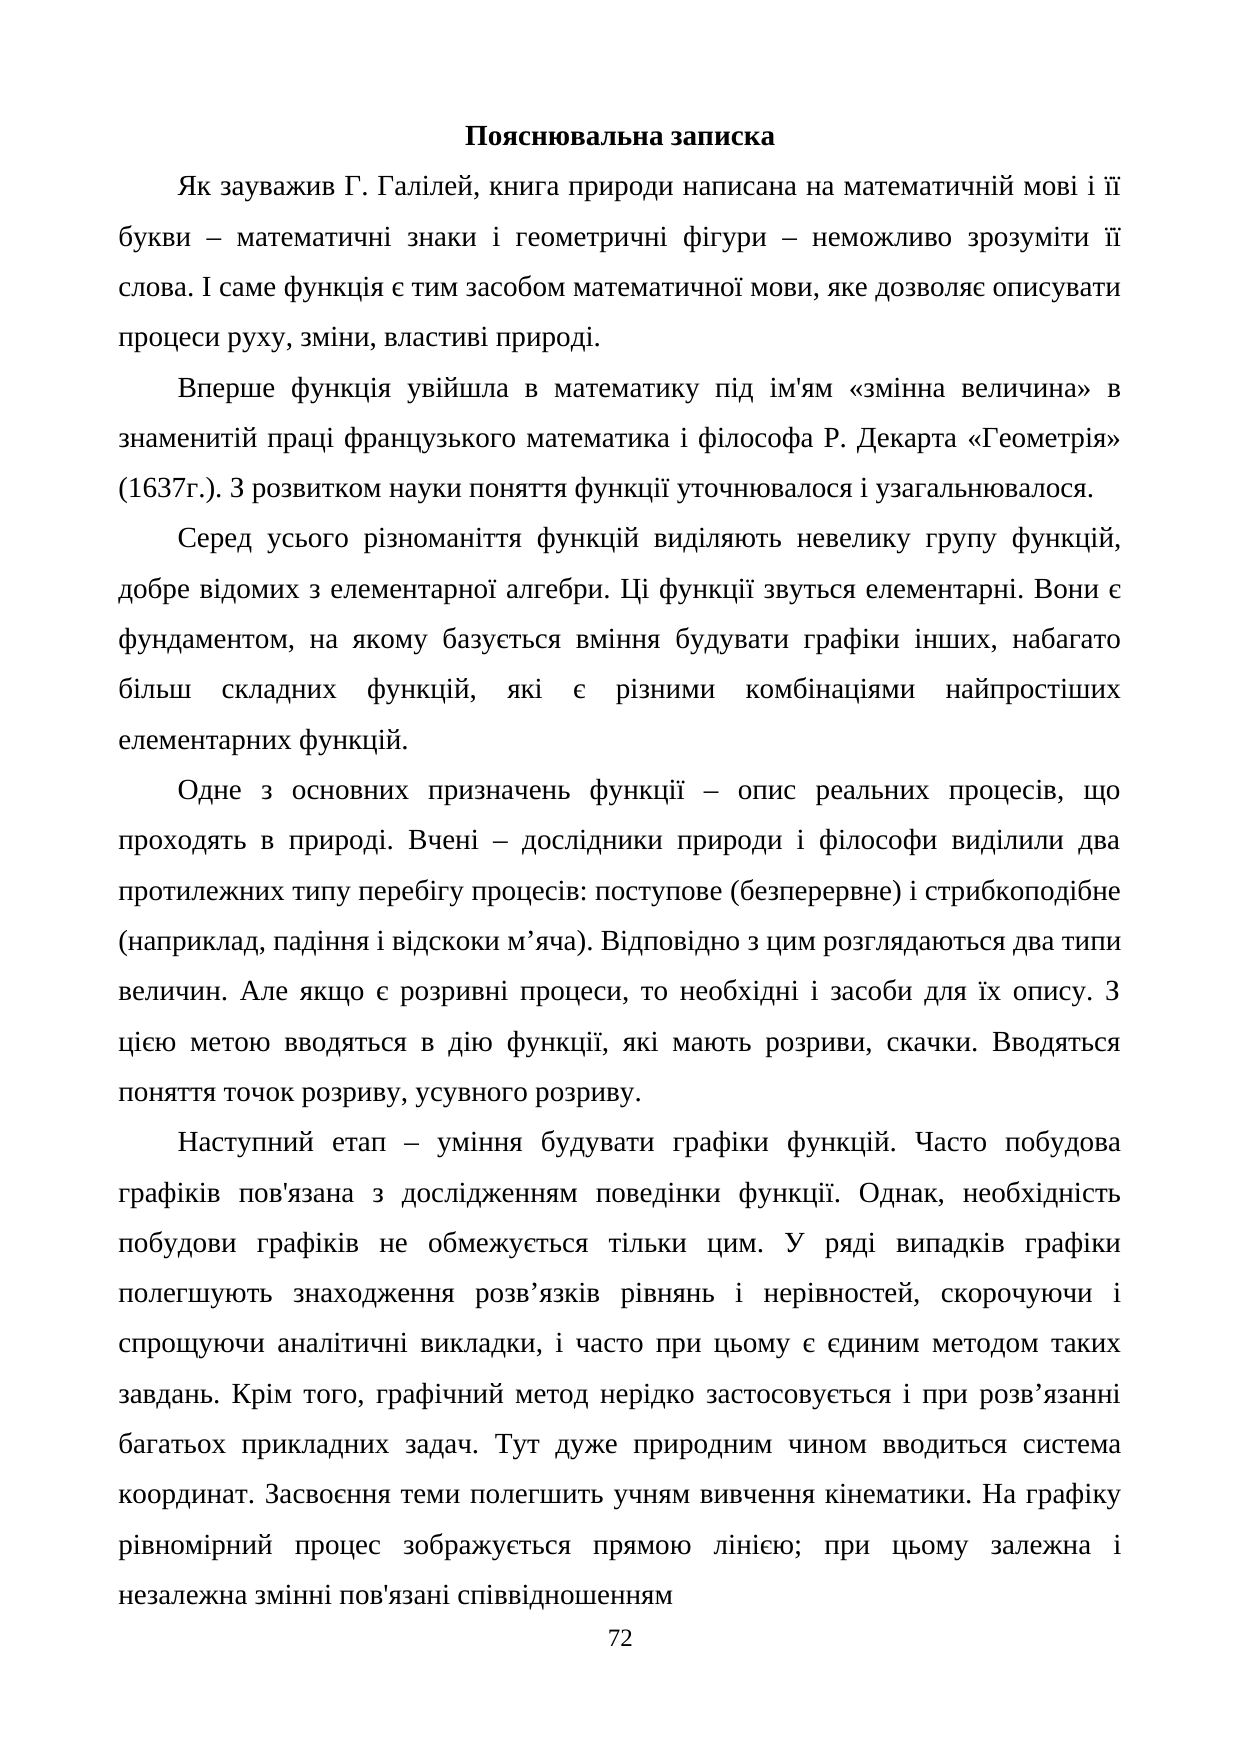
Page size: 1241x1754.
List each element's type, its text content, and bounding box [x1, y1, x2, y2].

text Як зауважив Г. Галілей, книга природи написана на математичній мові і її букви – математичні знаки і геометричні фігури – неможливо зрозуміти її слова. І саме функція є тим засобом математичної мови, яке дозволяє описувати процеси руху, зміни, властиві природі. [118, 168, 1122, 353]
text Серед усього різноманіття функцій виділяють невелику групу функцій, добре відомих з елементарної алгебри. Ці функції звуться елементарні. Вони є фундаментом, на якому базується вміння будувати графіки інших, набагато більш складних функцій, які є різними комбінаціями найпростіших елементарних функцій. [118, 521, 1122, 755]
text Вперше функція увійшла в математику під ім'ям «змінна величина» в знаменитій праці французького математика і філософа Р. Декарта «Геометрія» (1637г.). З розвитком науки поняття функції уточнювалося і узагальнювалося. [118, 370, 1122, 504]
text Наступний етап – уміння будувати графіки функцій. Часто побудова графіків пов'язана з дослідженням поведінки функції. Однак, необхідність побудови графіків не обмежується тільки цим. У ряді випадків графіки полегшують знаходження розв’язків рівнянь і нерівностей, скорочуючи і спрощуючи аналітичні викладки, і часто при цьому є єдиним методом таких завдань. Крім того, графічний метод нерідко застосовується і при розв’язанні багатьох прикладних задач. Тут дуже природним чином вводиться система координат. Засвоєння теми полегшить учням вивчення кінематики. На графіку рівномірний процес зображується прямою лінією; при цьому залежна і незалежна змінні пов'язані співвідношенням [118, 1124, 1122, 1611]
text Пояснювальна записка [118, 118, 1122, 152]
text Одне з основних призначень функції – опис реальних процесів, що проходять в природі. Вчені – дослідники природи і філософи виділили два протилежних типу перебігу процесів: поступове (безперервне) і стрибкоподібне (наприклад, падіння і відскоки м’яча). Відповідно з цим розглядаються два типи величин. Але якщо є розривні процеси, то необхідні і засоби для їх опису. З цією метою вводяться в дію функції, які мають розриви, скачки. Вводяться поняття точок розриву, усувного розриву. [118, 772, 1122, 1108]
